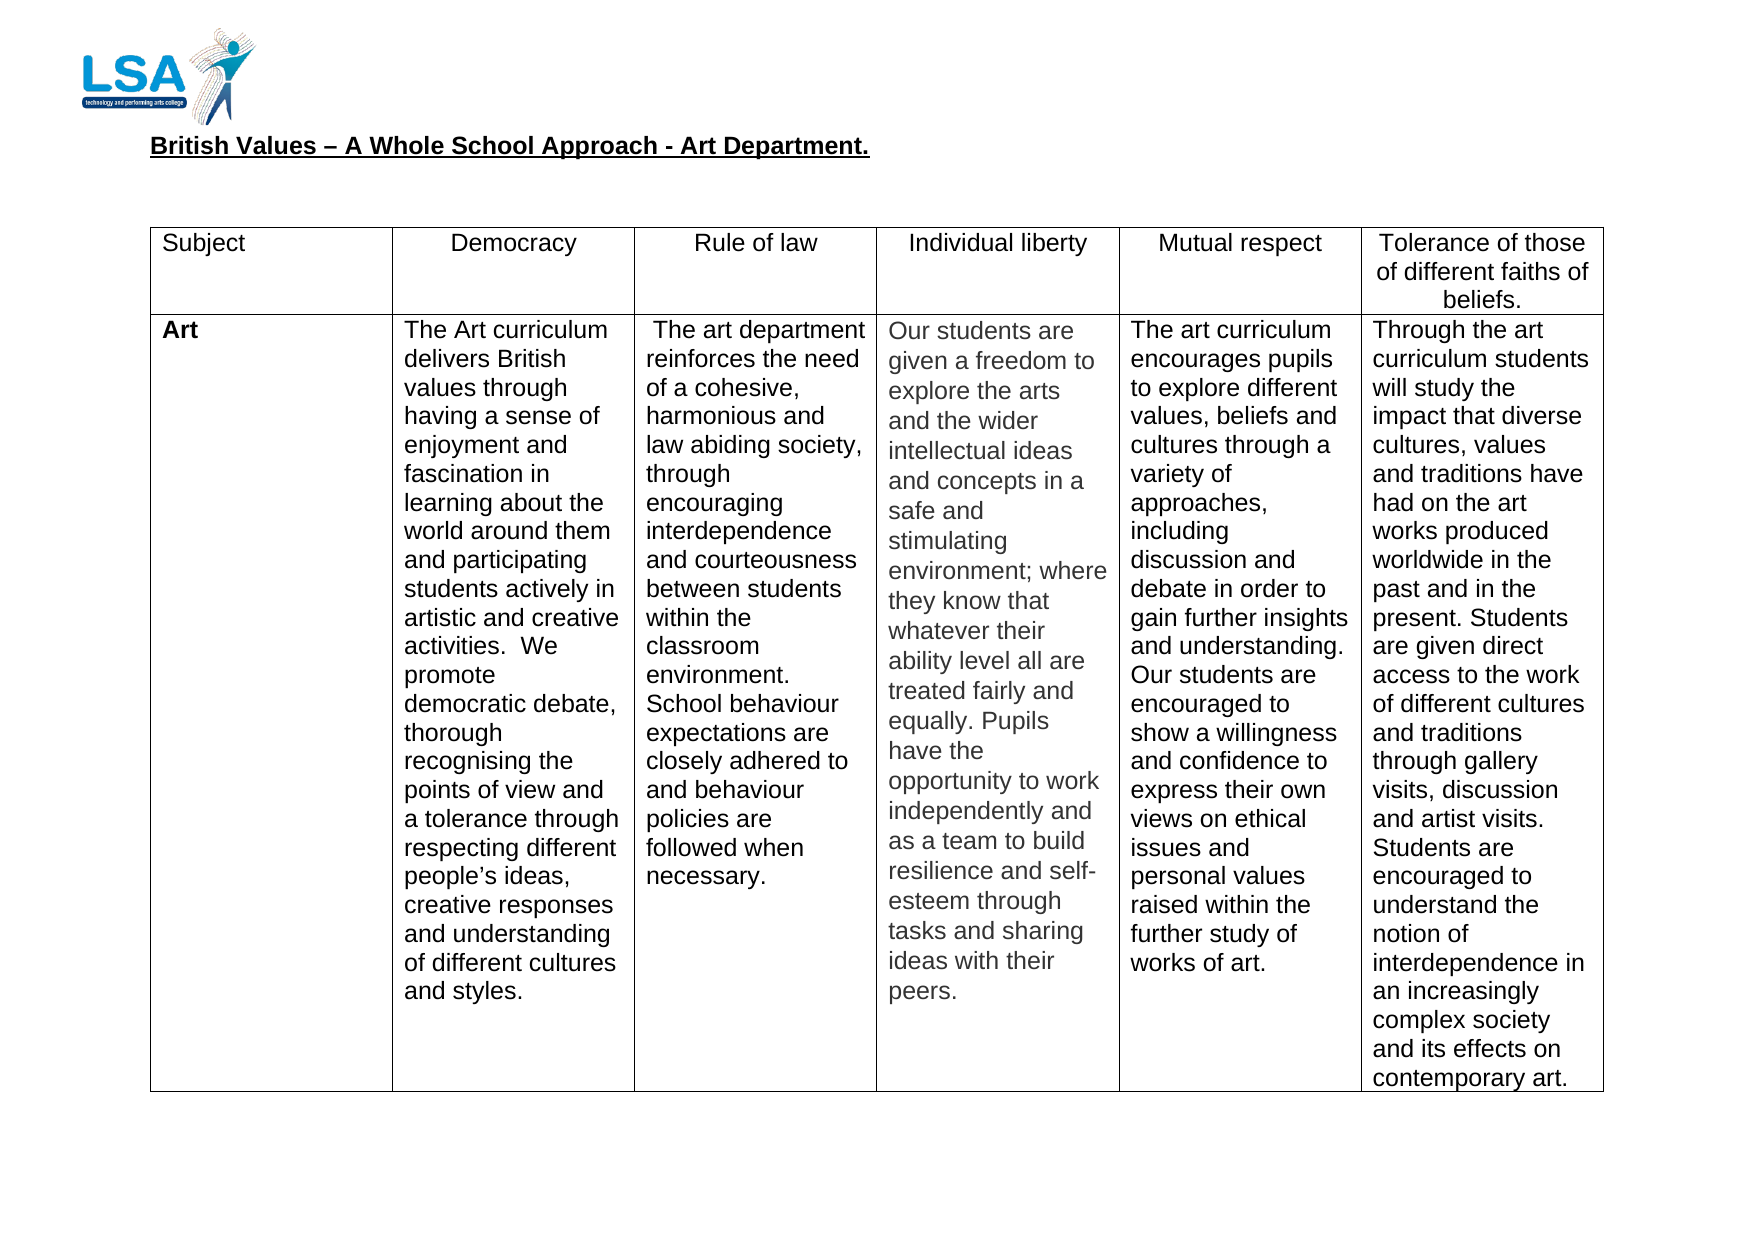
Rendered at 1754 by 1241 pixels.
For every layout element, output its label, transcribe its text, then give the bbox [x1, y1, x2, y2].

table_cell Art [151, 315, 392, 1091]
table_cell The Art curriculum delivers British values through having a sense of enjoyment and fascination in learning about the world around them and participating students actively in artistic and creative activities. We promote democratic debate, thorough recognising the points of view and a tolerance through respecting different people’s ideas, creative responses and understanding of different cultures and styles. [393, 315, 634, 1091]
table_cell The art curriculum encourages pupils to explore different values, beliefs and cultures through a variety of approaches, including discussion and debate in order to gain further insights and understanding. Our students are encouraged to show a willingness and confidence to express their own views on ethical issues and personal values raised within the further study of works of art. [1120, 315, 1361, 1091]
table_cell Our students are given a freedom to explore the arts and the wider intellectual ideas and concepts in a safe and stimulating environment; where they know that whatever their ability level all are treated fairly and equally. Pupils have the opportunity to work independently and as a team to build resilience and self-esteem through tasks and sharing ideas with their peers. [877, 315, 1119, 1091]
table_header Subject [151, 228, 392, 314]
text British Values – A Whole School Approach - Art Department. [150, 131, 1604, 160]
table_cell The art department reinforces the need of a cohesive, harmonious and law abiding society, through encouraging interdependence and courteousness between students within the classroom environment. School behaviour expectations are closely adhered to and behaviour policies are followed when necessary. [635, 315, 876, 1091]
table_header Rule of law [635, 228, 876, 314]
table_header Mutual respect [1120, 228, 1361, 314]
table_header Tolerance of those of different faiths of beliefs. [1362, 228, 1603, 314]
table_header Individual liberty [877, 228, 1119, 314]
table_cell Through the art curriculum students will study the impact that diverse cultures, values and traditions have had on the art works produced worldwide in the past and in the present. Students are given direct access to the work of different cultures and traditions through gallery visits, discussion and artist visits. Students are encouraged to understand the notion of interdependence in an increasingly complex society and its effects on contemporary art. [1362, 315, 1603, 1091]
picture [81, 28, 257, 125]
table_header Democracy [393, 228, 634, 314]
